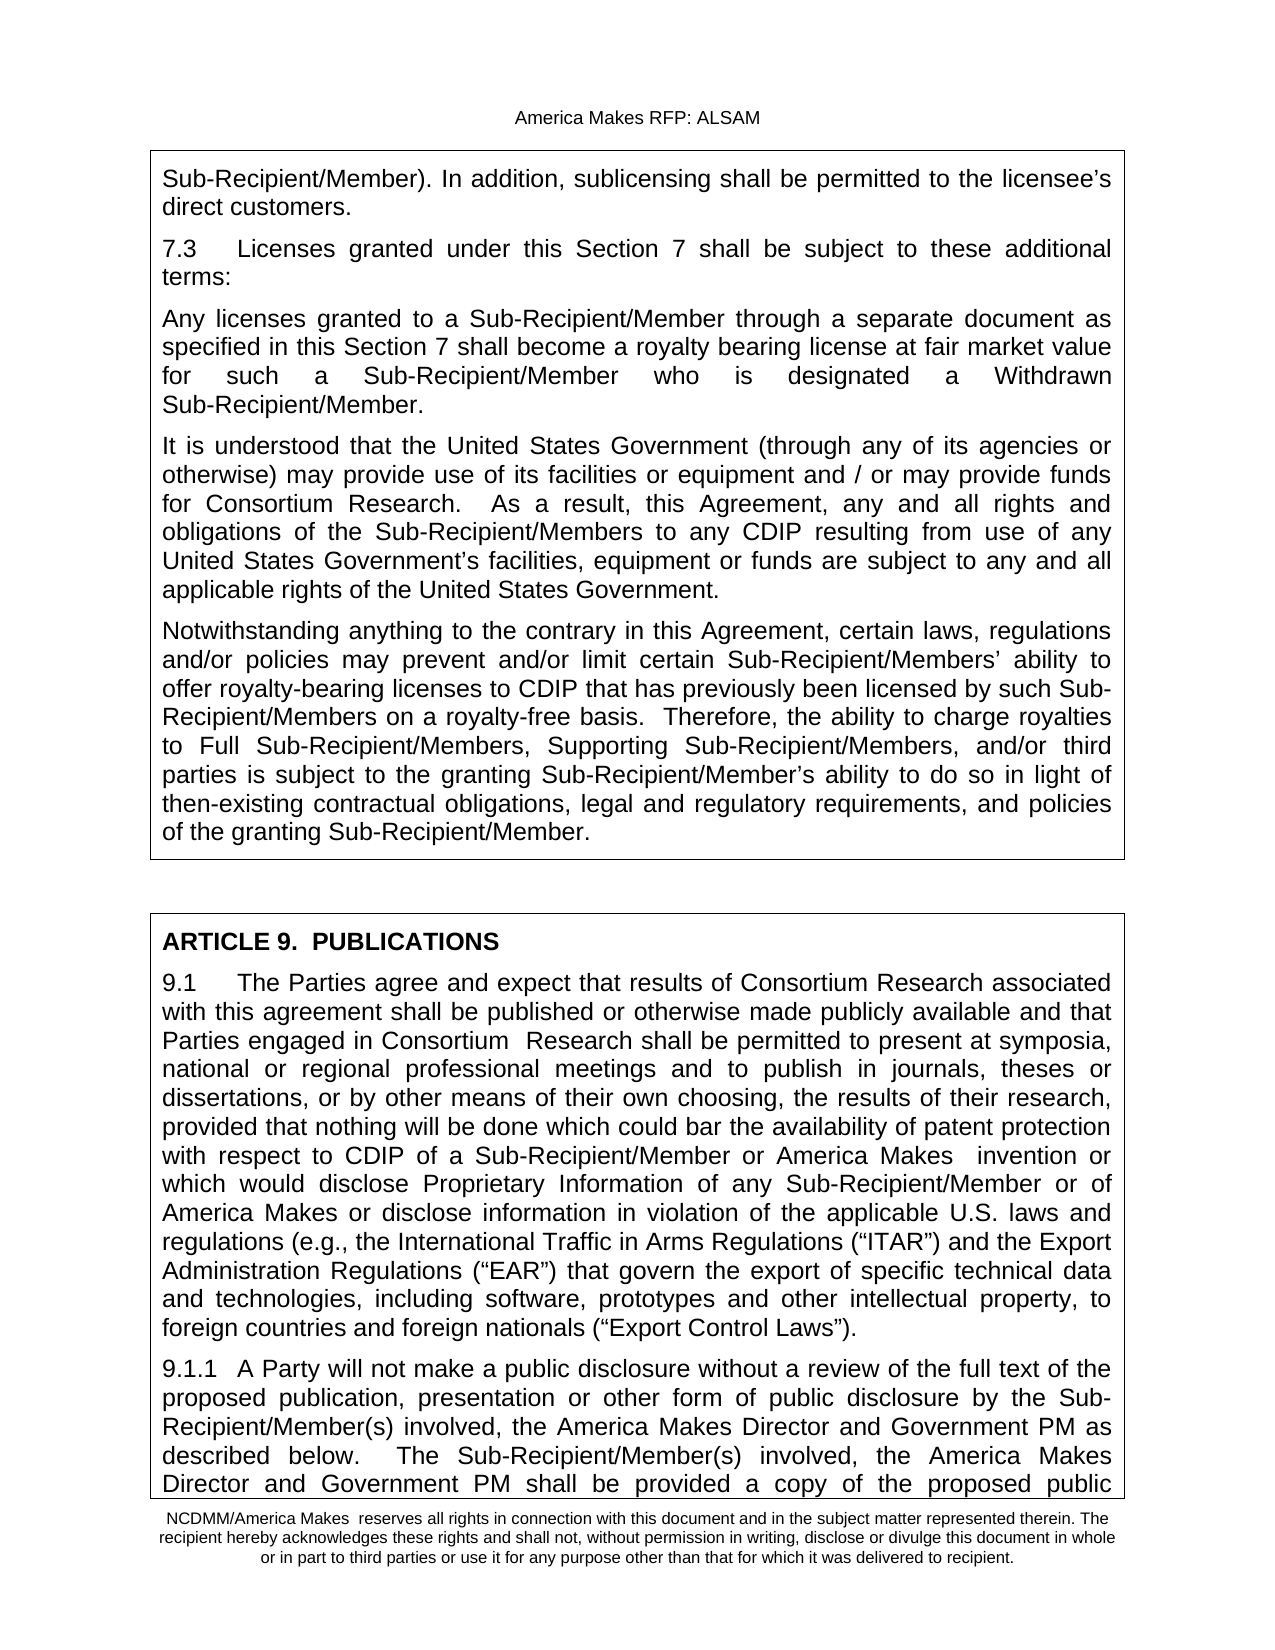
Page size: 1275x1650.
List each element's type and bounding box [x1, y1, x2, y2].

table_header [151, 914, 1124, 1498]
table_header [151, 151, 1124, 858]
